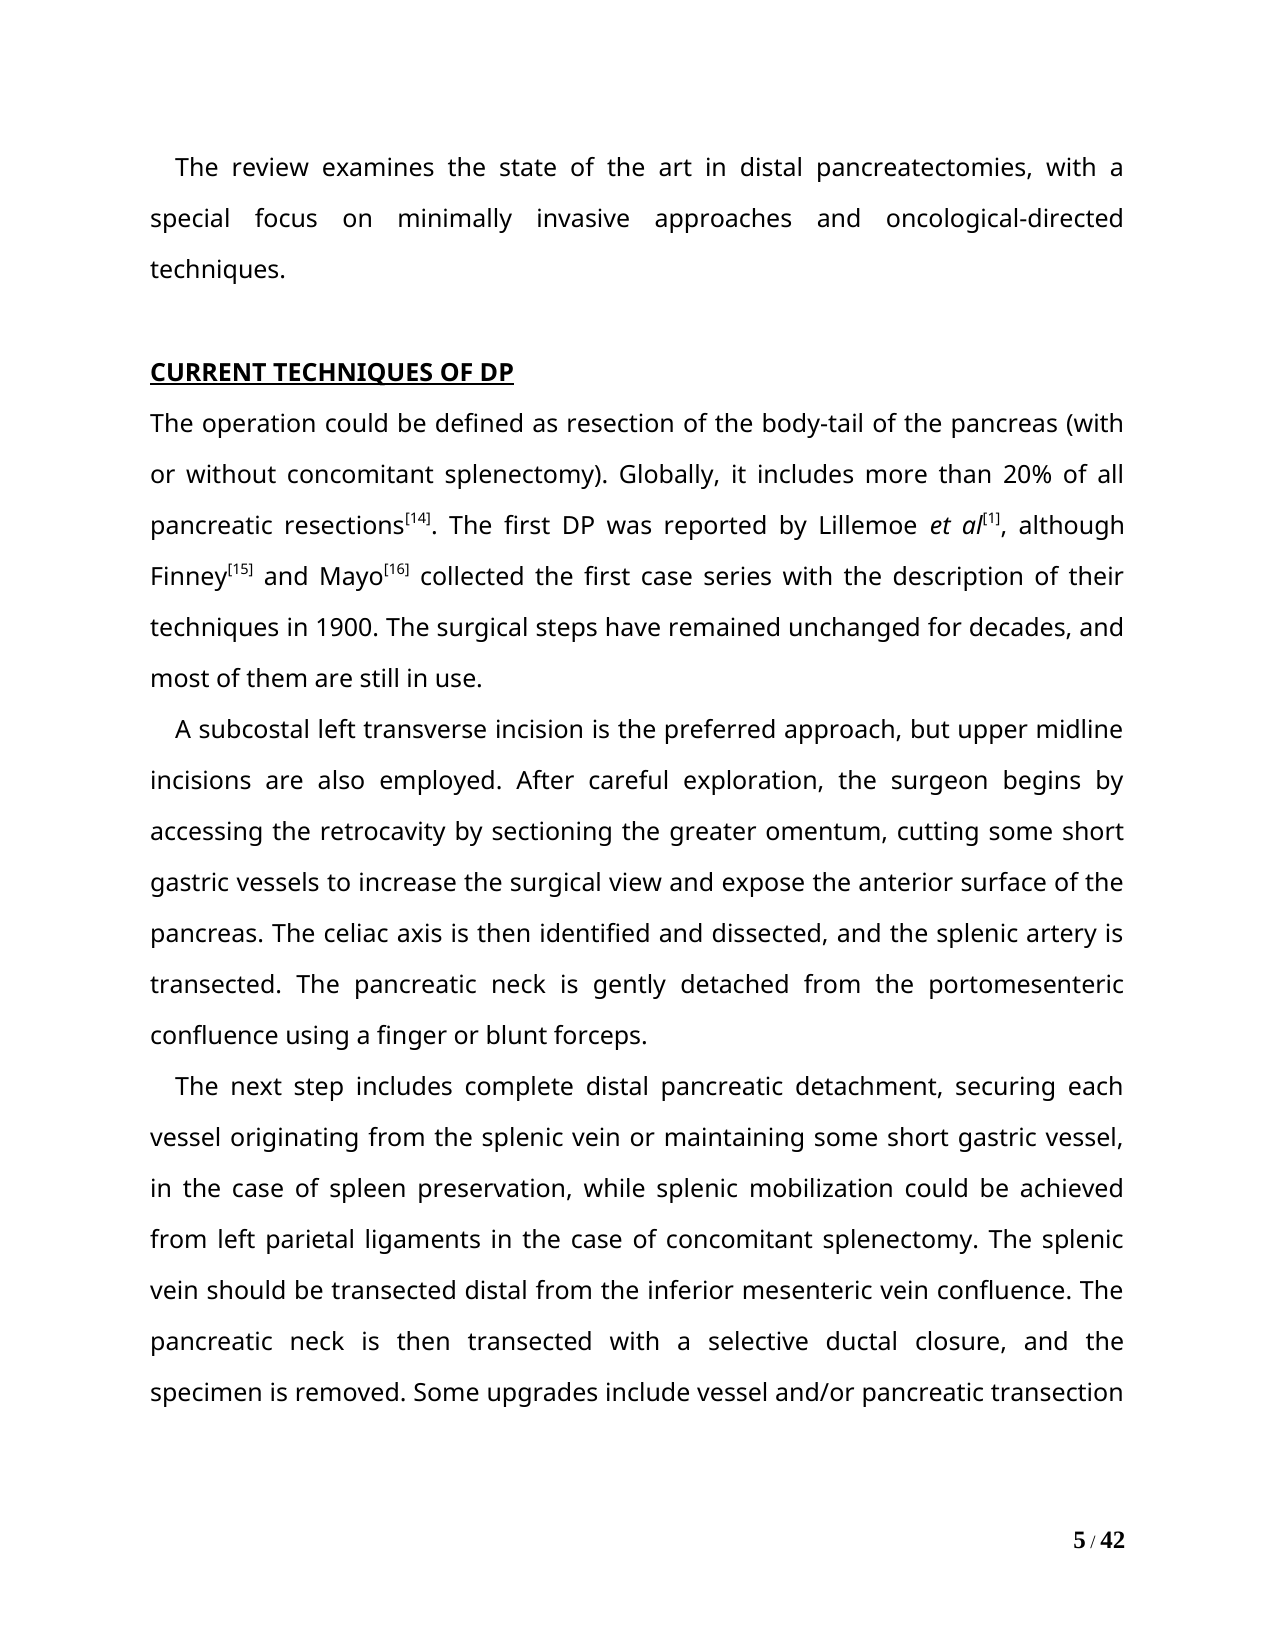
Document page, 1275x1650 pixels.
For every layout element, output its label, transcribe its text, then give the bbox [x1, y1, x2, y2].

text The operation could be defined as resection of the body-tail of the pancreas (with or without concomitant splenectomy). Globally, it includes more than 20% of all pancreatic resections[14]. The first DP was reported by Lillemoe et al[1], although Finney[15] and Mayo[16] collected the first case series with the description of their techniques in 1900. The surgical steps have remained unchanged for decades, and most of them are still in use. [150, 405, 1125, 694]
text The review examines the state of the art in distal pancreatectomies, with a special focus on minimally invasive approaches and oncological-directed techniques. [150, 150, 1125, 286]
text Current techniques of DP [150, 354, 1125, 388]
text A subcostal left transverse incision is the preferred approach, but upper midline incisions are also employed. After careful exploration, the surgeon begins by accessing the retrocavity by sectioning the greater omentum, cutting some short gastric vessels to increase the surgical view and expose the anterior surface of the pancreas. The celiac axis is then identified and dissected, and the splenic artery is transected. The pancreatic neck is gently detached from the portomesenteric confluence using a finger or blunt forceps. [150, 711, 1125, 1052]
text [150, 1069, 1125, 1409]
